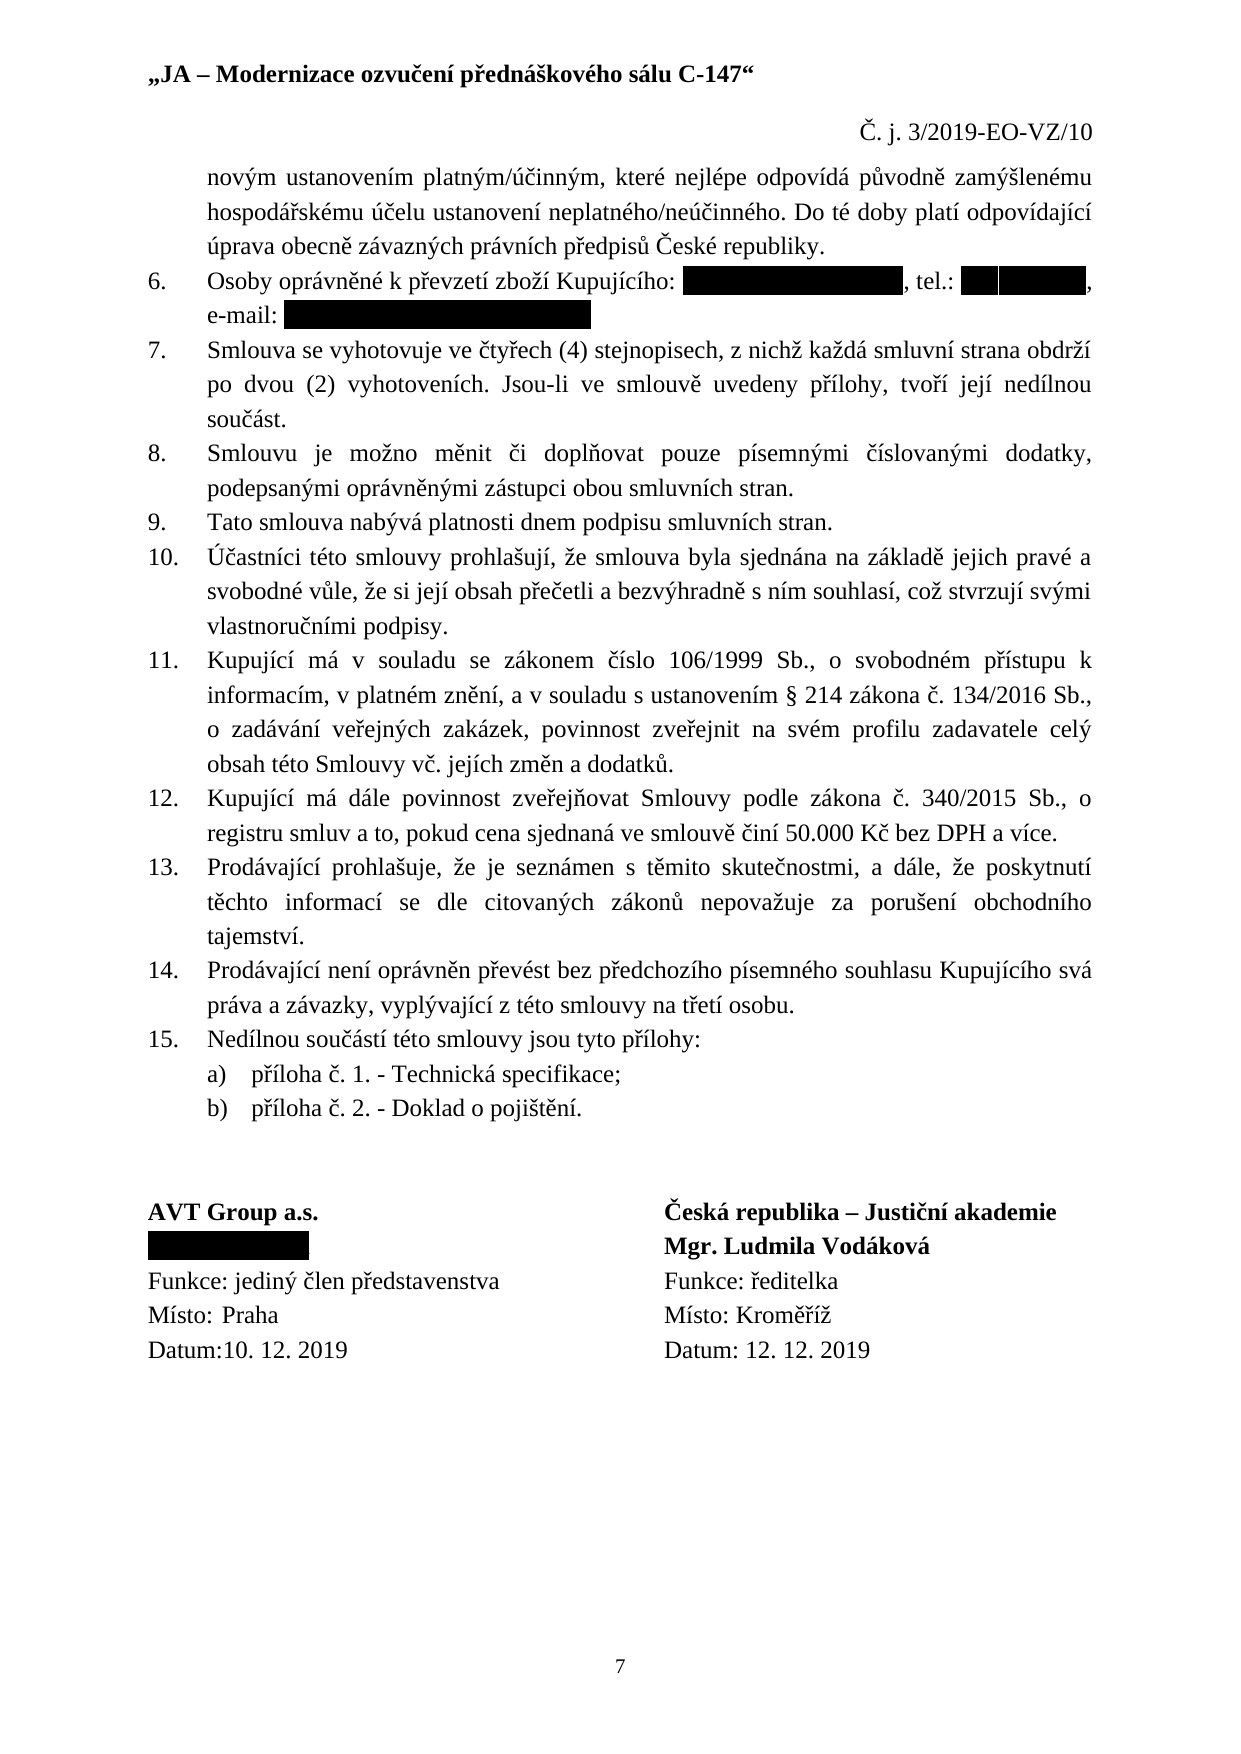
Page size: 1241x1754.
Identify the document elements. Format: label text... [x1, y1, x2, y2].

list příloha č. 2. - Doklad o pojištění. [207, 1093, 1092, 1122]
list Nedílnou součástí této smlouvy jsou tyto přílohy: [148, 1024, 1092, 1053]
text Datum:10. 12. 2019 Datum: 12. 12. 2019 [148, 1335, 1092, 1363]
list příloha č. 1. - Technická specifikace; [207, 1059, 1092, 1088]
text Místo: Praha Místo: Kroměříž [148, 1300, 1092, 1329]
list Osoby oprávněné k převzetí zboží Kupujícího: Mgr. Oldřich Navrátil, tel.: 573 505 195, e-mail: onavratil@akademie.justice.cz [148, 266, 1092, 329]
text Ing. Petr Vlček Mgr. Ludmila Vodáková [309, 1231, 1092, 1260]
text AVT Group a.s. Česká republika – Justiční akademie [148, 1197, 1092, 1226]
list Kupující má dále povinnost zveřejňovat Smlouvy podle zákona č. 340/2015 Sb., o registru smluv a to, pokud cena sjednaná ve smlouvě činí 50.000 Kč bez DPH a více. [148, 783, 1092, 846]
list Prodávající není oprávněn převést bez předchozího písemného souhlasu Kupujícího svá práva a závazky, vyplývající z této smlouvy na třetí osobu. [148, 956, 1092, 1019]
list Tato smlouva nabývá platnosti dnem podpisu smluvních stran. [148, 507, 1092, 536]
list Smlouvu je možno měnit či doplňovat pouze písemnými číslovanými dodatky, podepsanými oprávněnými zástupci obou smluvních stran. [148, 438, 1092, 502]
list Prodávající prohlašuje, že je seznámen s těmito skutečnostmi, a dále, že poskytnutí těchto informací se dle citovaných zákonů nepovažuje za porušení obchodního tajemství. [148, 852, 1092, 950]
list Účastníci této smlouvy prohlašují, že smlouva byla sjednána na základě jejich pravé a svobodné vůle, že si její obsah přečetli a bezvýhradně s ním souhlasí, což stvrzují svými vlastnoručními podpisy. [148, 542, 1092, 639]
text Funkce: jediný člen představenstva Funkce: ředitelka [148, 1266, 1092, 1294]
list Smlouva se vyhotovuje ve čtyřech (4) stejnopisech, z nichž každá smluvní strana obdrží po dvou (2) vyhotoveních. Jsou-li ve smlouvě uvedeny přílohy, tvoří její nedílnou součást. [148, 335, 1092, 433]
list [148, 162, 1092, 260]
list Kupující má v souladu se zákonem číslo 106/1999 Sb., o svobodném přístupu k informacím, v platném znění, a v souladu s ustanovením § 214 zákona č. 134/2016 Sb., o zadávání veřejných zakázek, povinnost zveřejnit na svém profilu zadavatele celý obsah této Smlouvy vč. jejích změn a dodatků. [148, 645, 1092, 777]
